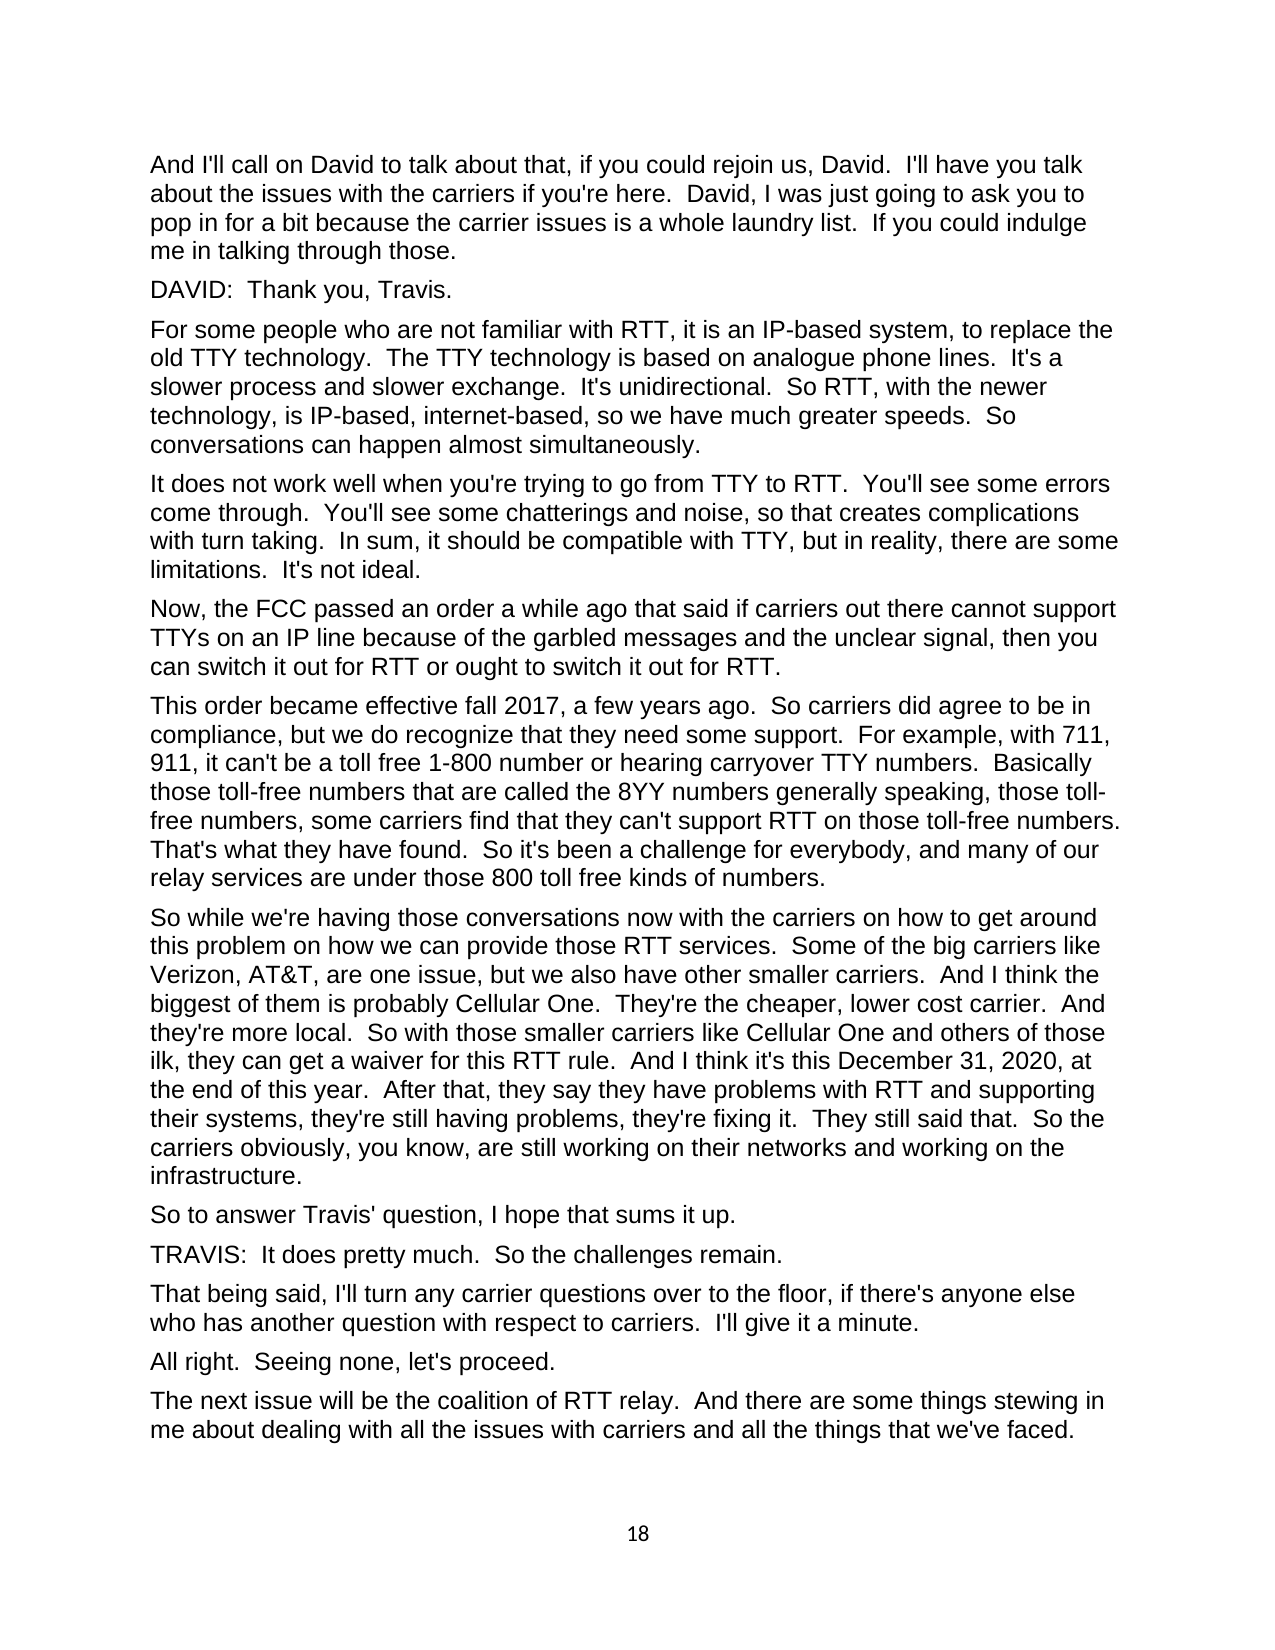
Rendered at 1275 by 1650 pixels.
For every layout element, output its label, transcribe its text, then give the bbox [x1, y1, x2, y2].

text This order became effective fall 2017, a few years ago. So carriers did agree to be in compliance, but we do recognize that they need some support. For example, with 711, 911, it can't be a toll free 1-800 number or hearing carryover TTY numbers. Basically those toll-free numbers that are called the 8YY numbers generally speaking, those toll-free numbers, some carriers find that they can't support RTT on those toll-free numbers. That's what they have found. So it's been a challenge for everybody, and many of our relay services are under those 800 toll free kinds of numbers. [150, 691, 1125, 892]
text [150, 150, 1125, 265]
text All right. Seeing none, let's proceed. [150, 1347, 1125, 1375]
text That being said, I'll turn any carrier questions over to the floor, if there's anyone else who has another question with respect to carriers. I'll give it a minute. [150, 1279, 1125, 1336]
text TRAVIS: It does pretty much. So the challenges remain. [150, 1239, 1125, 1268]
text It does not work well when you're trying to go from TTY to RTT. You'll see some errors come through. You'll see some chatterings and noise, so that creates complications with turn taking. In sum, it should be compatible with TTY, but in reality, there are some limitations. It's not ideal. [150, 469, 1125, 584]
text DAVID: Thank you, Travis. [150, 275, 1125, 304]
text Now, the FCC passed an order a while ago that said if carriers out there cannot support TTYs on an IP line because of the garbled messages and the unclear signal, then you can switch it out for RTT or ought to switch it out for RTT. [150, 594, 1125, 680]
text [150, 1386, 1125, 1443]
text So to answer Travis' question, I hope that sums it up. [150, 1200, 1125, 1229]
text So while we're having those conversations now with the carriers on how to get around this problem on how we can provide those RTT services. Some of the big carriers like Verizon, AT&T, are one issue, but we also have other smaller carriers. And I think the biggest of them is probably Cellular One. They're the cheaper, lower cost carrier. And they're more local. So with those smaller carriers like Cellular One and others of those ilk, they can get a waiver for this RTT rule. And I think it's this December 31, 2020, at the end of this year. After that, they say they have problems with RTT and supporting their systems, they're still having problems, they're fixing it. They still said that. So the carriers obviously, you know, are still working on their networks and working on the infrastructure. [150, 902, 1125, 1190]
text For some people who are not familiar with RTT, it is an IP-based system, to replace the old TTY technology. The TTY technology is based on analogue phone lines. It's a slower process and slower exchange. It's unidirectional. So RTT, with the newer technology, is IP-based, internet-based, so we have much greater speeds. So conversations can happen almost simultaneously. [150, 314, 1125, 458]
